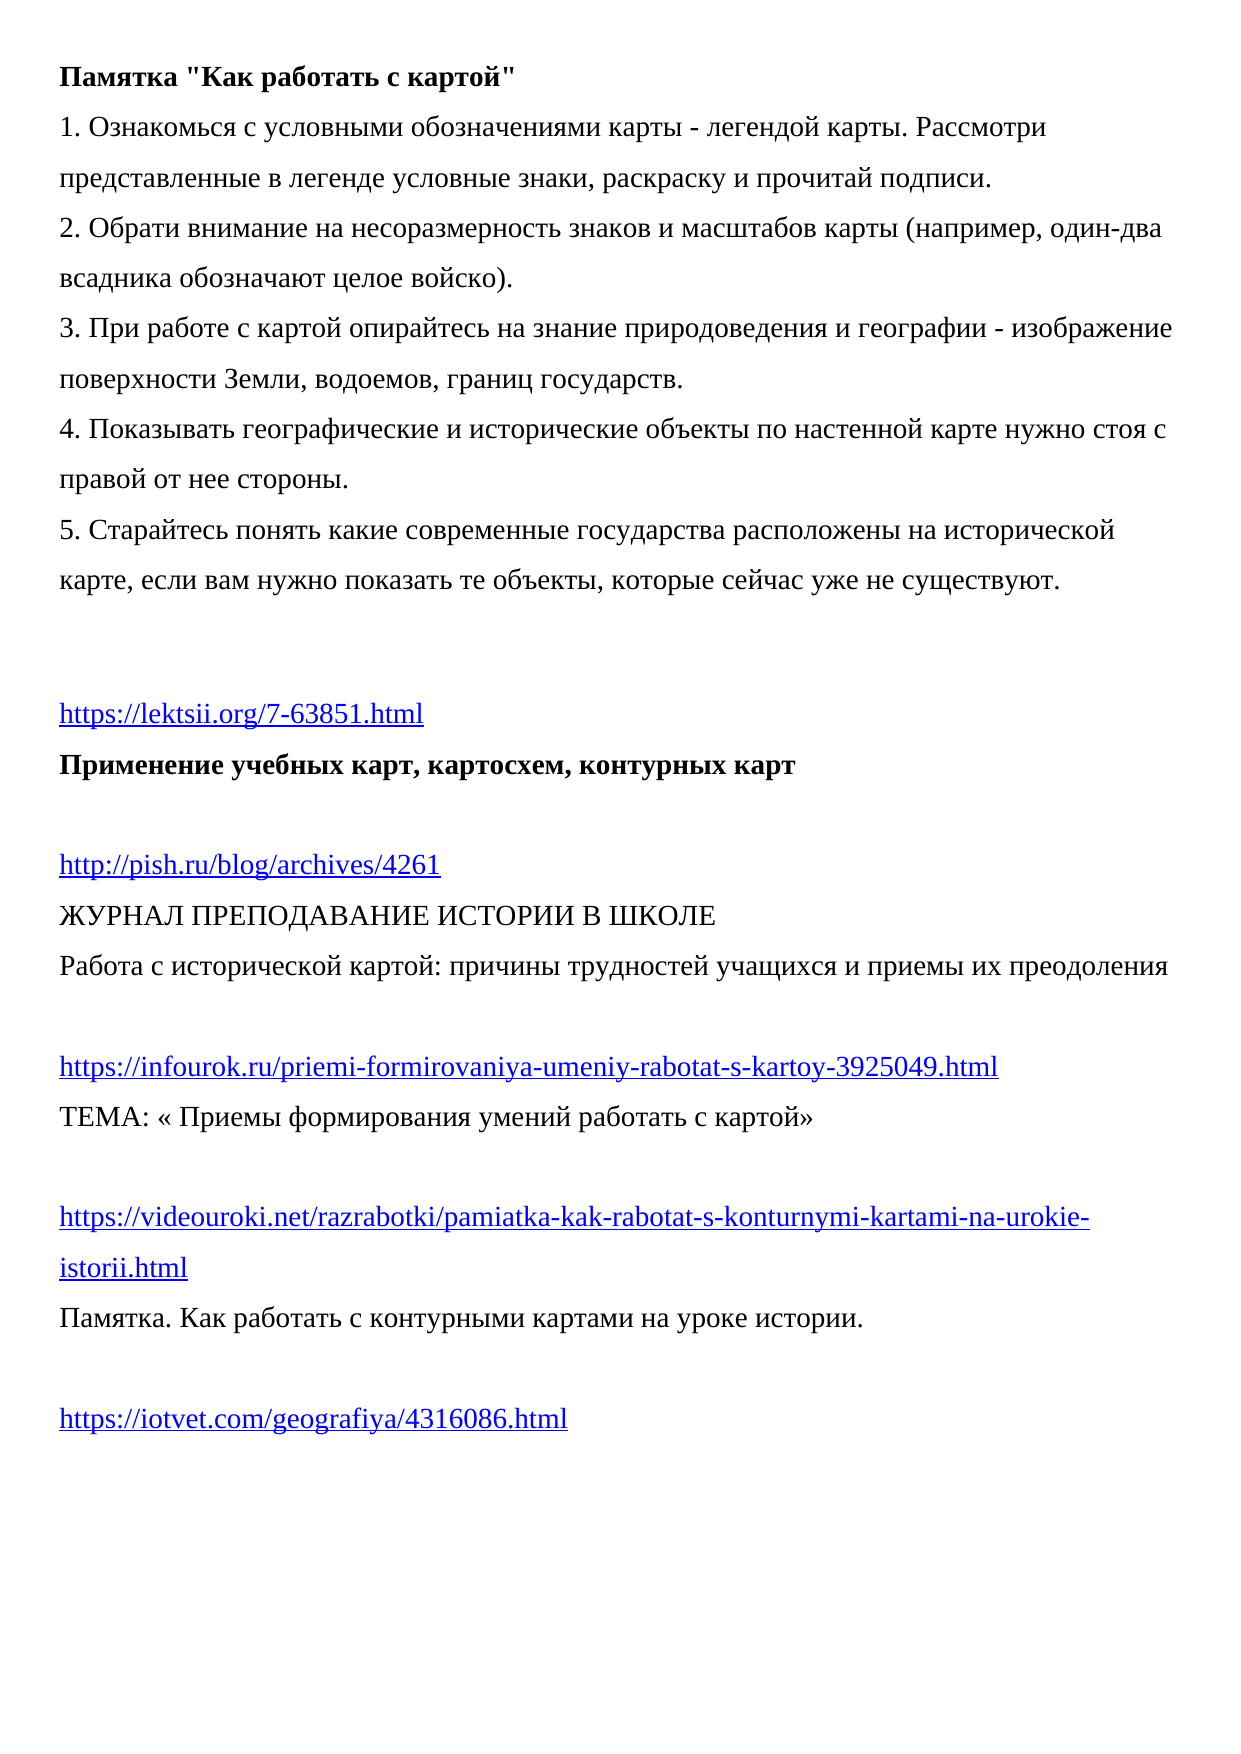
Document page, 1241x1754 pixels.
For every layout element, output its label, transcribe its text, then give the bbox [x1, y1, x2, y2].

text https://lektsii.org/7-63851.html [59, 696, 1181, 730]
text 2. Обрати внимание на несоразмерность знаков и масштабов карты (например, один-два всадника обозначают целое войско). [59, 210, 1181, 294]
text Применение учебных карт, картосхем, контурных карт [59, 747, 1181, 780]
text 4. Показывать географические и исторические объекты по настенной карте нужно стоя с правой от нее стороны. [59, 411, 1181, 495]
text ТЕМА: « Приемы формирования умений работать с картой» [59, 1099, 1181, 1132]
text 5. Старайтесь понять какие современные государства расположены на исторической карте, если вам нужно показать те объекты, которые сейчас уже не существуют. [59, 512, 1181, 596]
text Работа с исторической картой: причины трудностей учащихся и приемы их преодоления [59, 948, 1181, 982]
text 1. Ознакомься с условными обозначениями карты - легендой карты. Рассмотри представленные в легенде условные знаки, раскраску и прочитай подписи. [59, 109, 1181, 193]
text Памятка. Как работать с контурными картами на уроке истории. [59, 1300, 1181, 1334]
text https://iotvet.com/geografiya/4316086.html [59, 1401, 1181, 1434]
text ЖУРНАЛ ПРЕПОДАВАНИЕ ИСТОРИИ В ШКОЛЕ [59, 898, 1181, 931]
text Памятка "Как работать с картой" [59, 59, 1181, 93]
text 3. При работе с картой опирайтесь на знание природоведения и географии - изображение поверхности Земли, водоемов, границ государств. [59, 311, 1181, 394]
text https://videouroki.net/razrabotki/pamiatka-kak-rabotat-s-konturnymi-kartami-na-urokie-istorii.html [59, 1199, 1181, 1283]
text https://infourok.ru/priemi-formirovaniya-umeniy-rabotat-s-kartoy-3925049.html [59, 1049, 1181, 1082]
text http://pish.ru/blog/archives/4261 [59, 847, 1181, 881]
